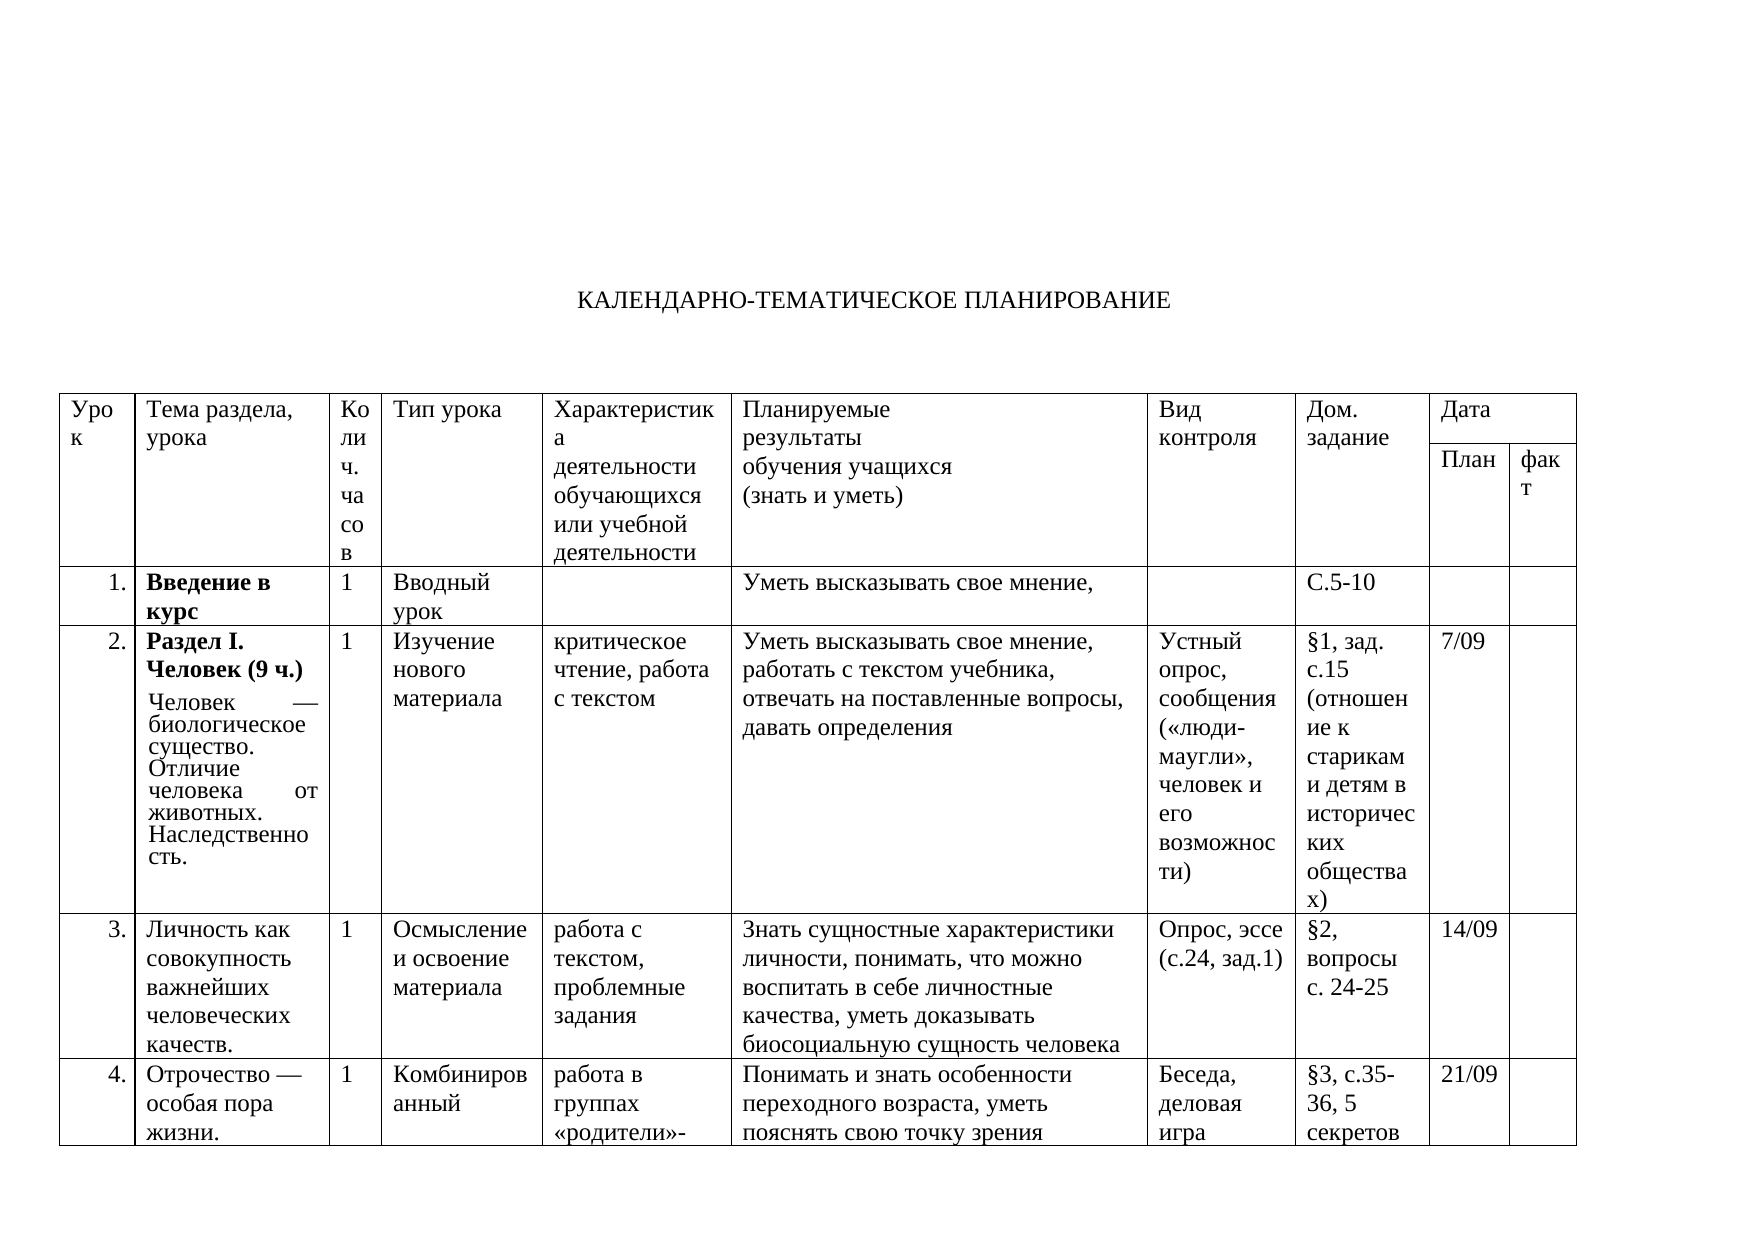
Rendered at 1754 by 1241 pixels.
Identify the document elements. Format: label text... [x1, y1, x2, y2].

table_cell [1148, 567, 1295, 625]
table_cell [1510, 567, 1576, 625]
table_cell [1296, 1059, 1429, 1145]
table_header Тип урока [382, 394, 542, 566]
table_cell 1 [330, 626, 381, 913]
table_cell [136, 1059, 329, 1145]
table_cell 14/09 [1430, 914, 1509, 1058]
table_cell [60, 567, 134, 625]
table_cell [60, 626, 134, 913]
table_cell Опрос, эссе (с.24, зад.1) [1148, 914, 1295, 1058]
table_header Колич. часов [330, 394, 381, 566]
table_cell Комбинированный [382, 1059, 542, 1145]
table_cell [1148, 1059, 1295, 1145]
table_cell Вводный урок [382, 567, 542, 625]
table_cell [732, 1059, 1147, 1145]
table_cell §1, зад. с.15 (отношение к старикам и детям в исторических обществах) [1296, 626, 1429, 913]
table_cell 1 [330, 1059, 381, 1145]
table_header Тема раздела, урока [136, 394, 329, 566]
table_header Планируемые результаты обучения учащихся (знать и уметь) [732, 394, 1147, 566]
table_cell Знать сущностные характеристики личности, понимать, что можно воспитать в себе личностные качества, уметь доказывать биосоциальную сущность человека [732, 914, 1147, 1058]
table_cell факт [1510, 444, 1576, 566]
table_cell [543, 1059, 731, 1145]
table_header Характеристика деятельности обучающихся или учебной деятельности [543, 394, 731, 566]
table_cell [543, 567, 731, 625]
table_cell 1 [330, 914, 381, 1058]
table_cell §2, вопросы с. 24-25 [1296, 914, 1429, 1058]
table_cell 1 [330, 567, 381, 625]
table_cell Осмысление и освоение материала [382, 914, 542, 1058]
table_cell [1510, 626, 1576, 913]
table_cell [1510, 1059, 1576, 1145]
table_cell Уметь высказывать свое мнение, [732, 567, 1147, 625]
table_cell [1510, 914, 1576, 1058]
table_cell [60, 1059, 134, 1145]
table_cell критическое чтение, работа с текстом [543, 626, 731, 913]
table_cell Раздел I. Человек (9 ч.) Человек — биологическое существо. Отличие человека от животных. Наследственность. [136, 626, 329, 913]
table_header Вид контроля [1148, 394, 1295, 566]
table_cell работа с текстом, проблемные задания [543, 914, 731, 1058]
table_cell 7/09 [1430, 626, 1509, 913]
text КАЛЕНДАРНО-ТЕМАТИЧЕСКОЕ ПЛАНИРОВАНИЕ [118, 285, 1630, 314]
table_header Урок [60, 394, 134, 566]
table_cell 21/09 [1430, 1059, 1509, 1145]
table_cell [60, 914, 134, 1058]
table_cell Личность как совокупность важнейших человеческих качеств. [136, 914, 329, 1058]
table_cell [1430, 567, 1509, 625]
table_cell Введение в курс [136, 567, 329, 625]
table_cell План [1430, 444, 1509, 566]
table_cell С.5-10 [1296, 567, 1429, 625]
table_header Дом. задание [1296, 394, 1429, 566]
table_cell Устный опрос, сообщения («люди-маугли», человек и его возможности) [1148, 626, 1295, 913]
table_header Дата [1430, 394, 1576, 443]
table_cell Изучение нового материала [382, 626, 542, 913]
table_cell Уметь высказывать свое мнение, работать с текстом учебника, отвечать на поставленные вопросы, давать определения [732, 626, 1147, 913]
